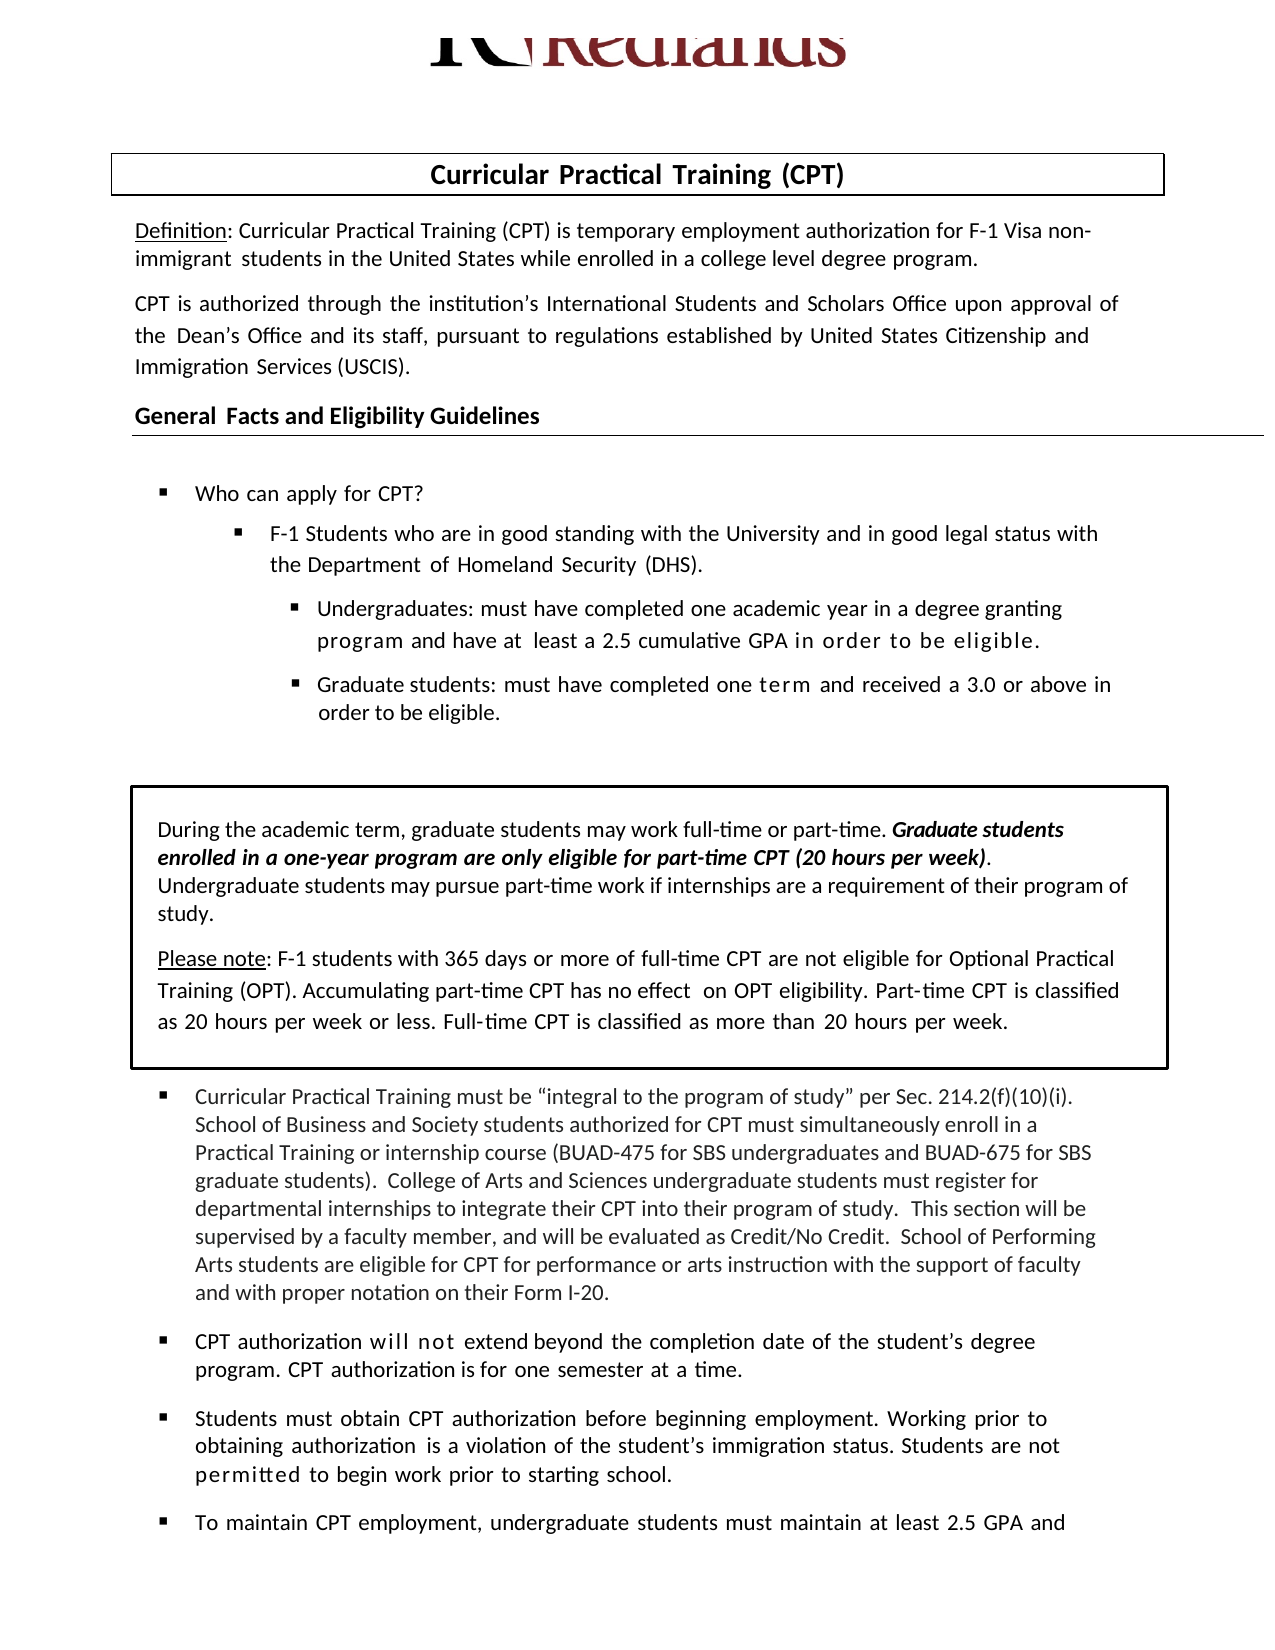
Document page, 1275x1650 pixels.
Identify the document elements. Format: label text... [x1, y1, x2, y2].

subtitle Curricular Practical Training (CPT) [112, 154, 1163, 194]
list F-1 Students who are in good standing with the University and in good legal status with the Department of Homeland Security (DHS). [232, 519, 1123, 578]
list CPT authorization will not extend beyond the completion date of the student’s degree program. CPT authorization is for one semester at a time. [157, 1327, 1113, 1383]
list Undergraduates: must have completed one academic year in a degree granting program and have at least a 2.5 cumulative GPA in order to be eligible. [289, 594, 1123, 654]
list Curricular Practical Training must be “integral to the program of study” per Sec. 214.2(f)(10)(i). School of Business and Society students authorized for CPT must simultaneously enroll in a Practical Training or internship course (BUAD-475 for SBS undergraduates and BUAD-675 for SBS graduate students). College of Arts and Sciences undergraduate students must register for departmental internships to integrate their CPT into their program of study. This section will be supervised by a faculty member, and will be evaluated as Credit/No Credit. School of Performing Arts students are eligible for CPT for performance or arts instruction with the support of faculty and with proper notation on their Form I-20. [157, 1082, 1113, 1306]
text CPT is authorized through the institution’s International Students and Scholars Office upon approval of the Dean’s Office and its staff, pursuant to regulations established by United States Citizenship and Immigration Services (USCIS). [134, 289, 1123, 380]
text During the academic term, graduate students may work full-time or part-time. Graduate students enrolled in a one-year program are only eligible for part-time CPT (20 hours per week). Undergraduate students may pursue part-time work if internships are a requirement of their program of study. [120, 815, 1132, 927]
subtitle General Facts and Eligibility Guidelines [134, 400, 1155, 431]
text Please note: F-1 students with 365 days or more of full-time CPT are not eligible for Optional Practical Training (OPT). Accumulating part-time CPT has no effect on OPT eligibility. Part-time CPT is classified as 20 hours per week or less. Full-time CPT is classified as more than 20 hours per week. [157, 944, 1137, 1035]
picture [412, 38, 863, 99]
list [157, 1508, 1113, 1537]
list Students must obtain CPT authorization before beginning employment. Working prior to obtaining authorization is a violation of the student’s immigration status. Students are not permitted to begin work prior to starting school. [157, 1404, 1137, 1488]
list Who can apply for CPT? [157, 479, 1155, 507]
text Definition: Curricular Practical Training (CPT) is temporary employment authorization for F-1 Visa non-immigrant students in the United States while enrolled in a college level degree program. [135, 216, 1123, 272]
list Graduate students: must have completed one term and received a 3.0 or above in order to be eligible. [289, 670, 1155, 726]
